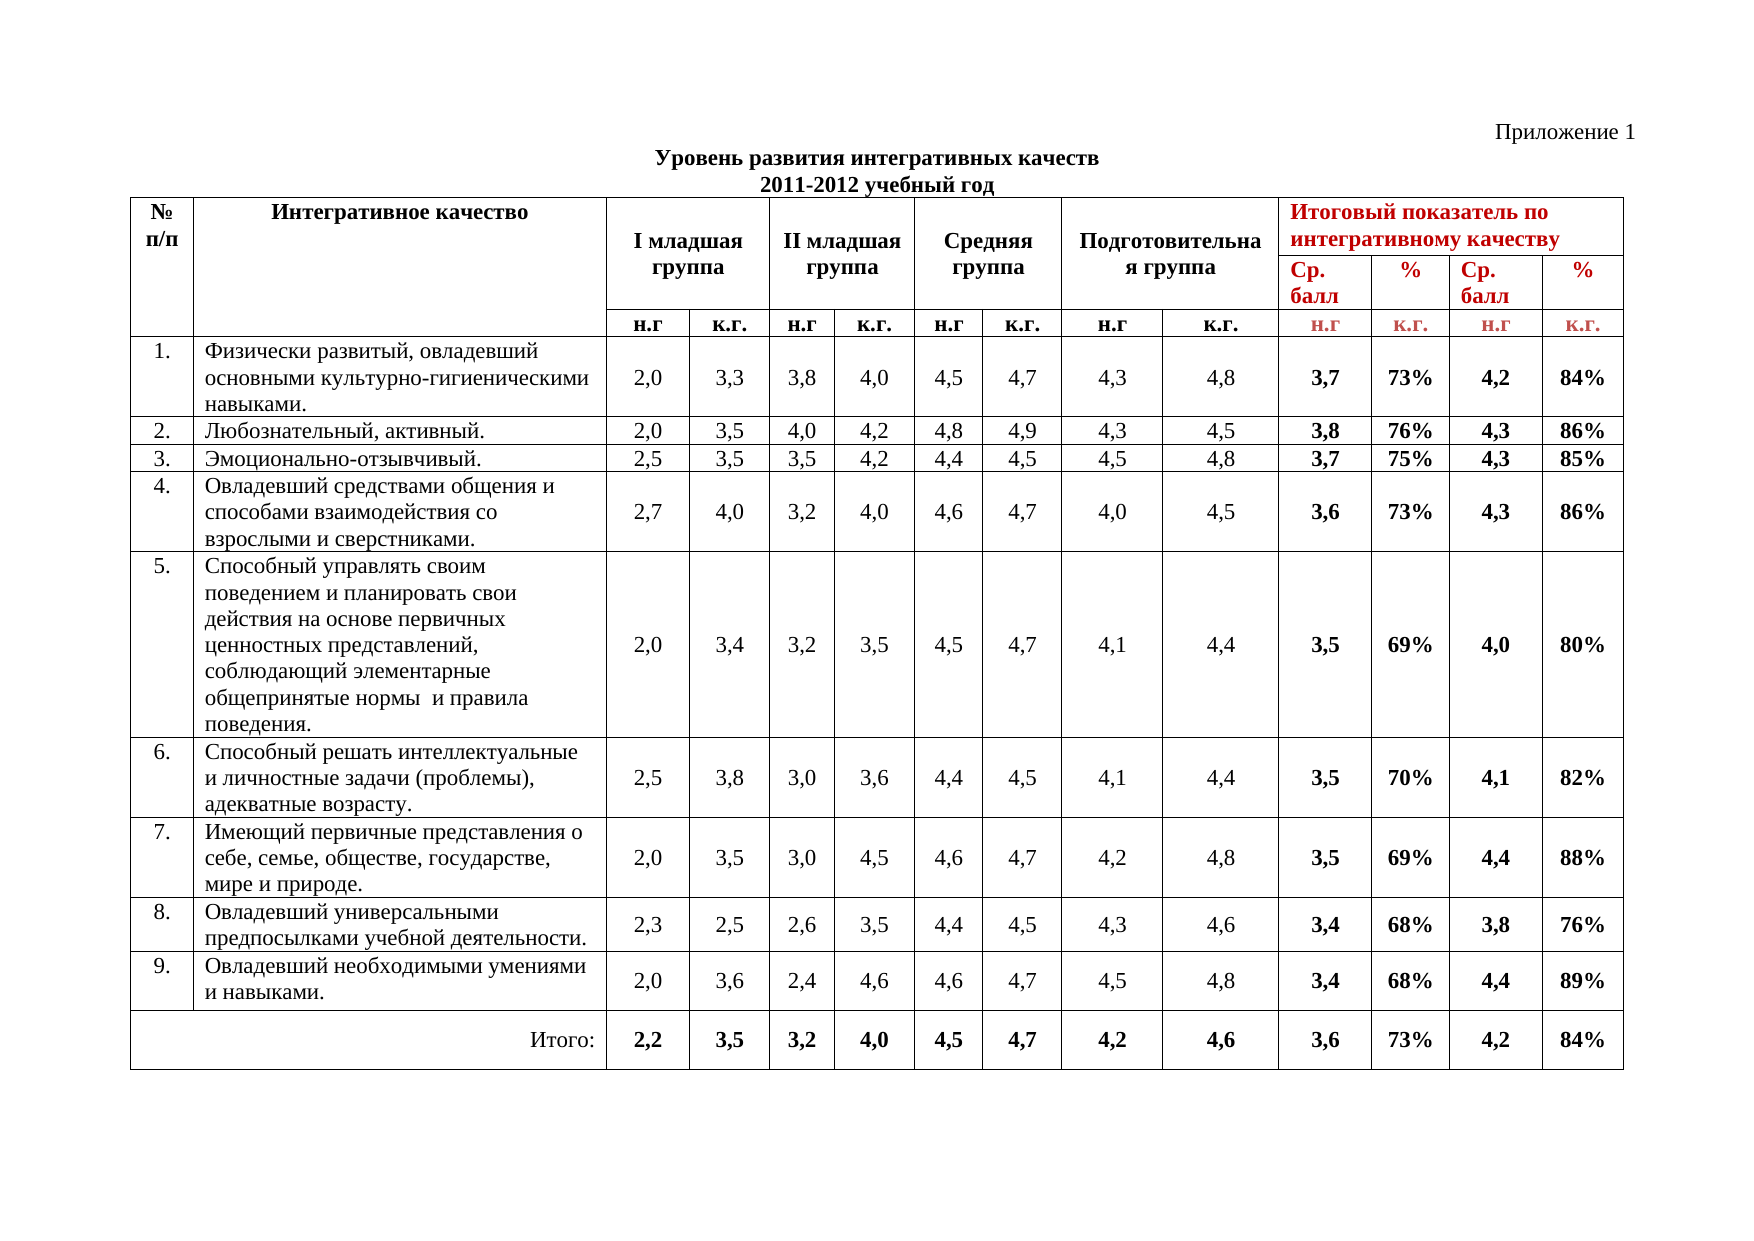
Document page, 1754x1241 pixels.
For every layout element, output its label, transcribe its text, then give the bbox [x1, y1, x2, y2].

table_cell 4,1 [1062, 738, 1162, 817]
table_cell 3,5 [835, 898, 914, 951]
table_cell к.г. [983, 310, 1061, 336]
table_cell 4,7 [983, 818, 1061, 897]
table_cell 4,3 [1450, 445, 1542, 471]
text Приложение 1 [118, 118, 1636, 144]
table_cell 4,5 [1062, 952, 1162, 1009]
table_cell 4,7 [983, 552, 1061, 737]
table_cell 4,4 [915, 898, 982, 951]
table_cell 3,4 [1279, 952, 1371, 1009]
table_cell 3,4 [1279, 898, 1371, 951]
table_cell 4,6 [1163, 1011, 1278, 1068]
table_cell 73% [1372, 337, 1449, 416]
table_cell 4. [131, 472, 193, 551]
table_cell 69% [1372, 818, 1449, 897]
table_cell Овладевший необходимыми умениями и навыками. [194, 952, 606, 1009]
table_cell 86% [1543, 417, 1623, 444]
table_cell 3,5 [690, 1011, 769, 1068]
table_cell 4,0 [835, 337, 914, 416]
table_cell 68% [1372, 898, 1449, 951]
table_cell 4,5 [983, 738, 1061, 817]
table_cell 4,4 [1450, 818, 1542, 897]
table_cell 4,0 [835, 472, 914, 551]
table_cell 4,2 [1062, 818, 1162, 897]
table_cell 3,8 [690, 738, 769, 817]
table_cell Овладевший средствами общения и способами взаимодействия со взрослыми и сверстниками. [194, 472, 606, 551]
table_cell 1. [131, 337, 193, 416]
table_cell 4,2 [1450, 337, 1542, 416]
table_cell % [1372, 256, 1449, 309]
table_cell 2,3 [607, 898, 689, 951]
table_cell 4,5 [915, 1011, 982, 1068]
table_cell 4,5 [983, 445, 1061, 471]
text 2011-2012 учебный год [118, 171, 1636, 197]
table_cell Эмоционально-отзывчивый. [194, 445, 606, 471]
table_cell 8. [131, 898, 193, 951]
table_cell н.г [607, 310, 689, 336]
table_cell н.г [915, 310, 982, 336]
table_cell 2,7 [607, 472, 689, 551]
table_cell 3,6 [1279, 1011, 1371, 1068]
table_header Интегративное качество [194, 198, 606, 336]
table_cell Овладевший универсальными предпосылками учебной деятельности. [194, 898, 606, 951]
table_cell 84% [1543, 1011, 1623, 1068]
table_cell Способный решать интеллектуальные и личностные задачи (проблемы), адекватные возрасту. [194, 738, 606, 817]
table_cell 4,5 [983, 898, 1061, 951]
table_cell 2,4 [770, 952, 834, 1009]
table_cell 3,4 [690, 552, 769, 737]
table_cell 4,9 [983, 417, 1061, 444]
table_cell 3,5 [770, 445, 834, 471]
table_header Подготовительная группа [1062, 198, 1278, 309]
table_cell 4,6 [915, 818, 982, 897]
table_cell 4,0 [1062, 472, 1162, 551]
table_cell 3,2 [770, 472, 834, 551]
table_cell 75% [1372, 445, 1449, 471]
table_cell 3,0 [770, 738, 834, 817]
table_cell 4,1 [1062, 552, 1162, 737]
table_cell 3,5 [1279, 818, 1371, 897]
table_cell Итого: [131, 1011, 606, 1068]
table_cell 2,0 [607, 417, 689, 444]
table_cell 4,5 [915, 552, 982, 737]
table_cell 3,2 [770, 1011, 834, 1068]
table_cell к.г. [1163, 310, 1278, 336]
table_cell 73% [1372, 1011, 1449, 1068]
table_cell Ср. балл [1279, 256, 1371, 309]
table_cell 2,5 [690, 898, 769, 951]
table_cell 4,8 [1163, 445, 1278, 471]
table_cell 3,5 [1279, 738, 1371, 817]
table_cell 4,6 [915, 472, 982, 551]
table_cell 4,8 [1163, 952, 1278, 1009]
table_cell 2,0 [607, 337, 689, 416]
table_cell 4,5 [1163, 472, 1278, 551]
table_cell 3,6 [690, 952, 769, 1009]
table_cell 3,5 [1279, 552, 1371, 737]
table_cell 3,8 [770, 337, 834, 416]
table_cell 4,0 [1450, 552, 1542, 737]
table_cell 2,6 [770, 898, 834, 951]
table_cell 3. [131, 445, 193, 471]
table_cell 70% [1372, 738, 1449, 817]
table_header II младшая группа [770, 198, 914, 309]
table_cell 7. [131, 818, 193, 897]
table_cell 4,0 [835, 1011, 914, 1068]
table_cell Имеющий первичные представления о себе, семье, обществе, государстве, мире и природе. [194, 818, 606, 897]
table_cell 4,6 [1163, 898, 1278, 951]
table_cell 4,8 [1163, 337, 1278, 416]
table_cell 4,8 [915, 417, 982, 444]
table_cell 3,3 [690, 337, 769, 416]
table_cell 73% [1372, 472, 1449, 551]
table_cell 3,5 [690, 417, 769, 444]
table_cell 3,8 [1450, 898, 1542, 951]
table_cell 4,0 [770, 417, 834, 444]
table_cell 4,7 [983, 952, 1061, 1009]
table_cell 3,5 [690, 445, 769, 471]
table_cell 69% [1372, 552, 1449, 737]
table_cell 68% [1372, 952, 1449, 1009]
table_cell к.г. [1543, 310, 1623, 336]
table_cell 4,1 [1450, 738, 1542, 817]
table_cell 2,0 [607, 952, 689, 1009]
table_cell Ср. балл [1450, 256, 1542, 309]
table_cell 76% [1372, 417, 1449, 444]
table_cell 4,5 [915, 337, 982, 416]
table_cell 76% [1543, 898, 1623, 951]
table_cell 5. [131, 552, 193, 737]
table_cell 82% [1543, 738, 1623, 817]
table_header Средняя группа [915, 198, 1061, 309]
table_cell 6. [131, 738, 193, 817]
table_cell 3,6 [835, 738, 914, 817]
table_cell 3,8 [1279, 417, 1371, 444]
table_cell 2,5 [607, 738, 689, 817]
table_cell 4,4 [915, 445, 982, 471]
table_cell 4,7 [983, 472, 1061, 551]
table_cell 3,2 [770, 552, 834, 737]
table_cell 88% [1543, 818, 1623, 897]
table_cell 4,4 [1163, 738, 1278, 817]
table_cell 4,6 [915, 952, 982, 1009]
table_cell 4,4 [1450, 952, 1542, 1009]
table_header I младшая группа [607, 198, 769, 309]
table_cell 4,3 [1450, 472, 1542, 551]
table_cell н.г [1062, 310, 1162, 336]
table_cell 4,8 [1163, 818, 1278, 897]
table_cell 3,0 [770, 818, 834, 897]
table_cell 4,7 [983, 337, 1061, 416]
table_cell 4,2 [835, 445, 914, 471]
table_cell Физически развитый, овладевший основными культурно-гигиеническими навыками. [194, 337, 606, 416]
table_cell н.г [770, 310, 834, 336]
table_cell 3,6 [1279, 472, 1371, 551]
table_cell 84% [1543, 337, 1623, 416]
table_cell к.г. [835, 310, 914, 336]
table_cell 4,6 [835, 952, 914, 1009]
table_cell 4,2 [1062, 1011, 1162, 1068]
table_cell н.г [1279, 310, 1371, 336]
table_cell Любознательный, активный. [194, 417, 606, 444]
table_cell 4,5 [1163, 417, 1278, 444]
table_cell 3,7 [1279, 445, 1371, 471]
table_cell % [1543, 256, 1623, 309]
table_cell 4,3 [1062, 337, 1162, 416]
table_cell Способный управлять своим поведением и планировать свои действия на основе первичных ценностных представлений, соблюдающий элементарные общепринятые нормы и правила поведения. [194, 552, 606, 737]
table_cell 2,5 [607, 445, 689, 471]
table_cell 4,0 [690, 472, 769, 551]
table_cell 3,7 [1279, 337, 1371, 416]
table_cell 2,0 [607, 818, 689, 897]
table_cell 4,2 [1450, 1011, 1542, 1068]
table_cell 4,2 [835, 417, 914, 444]
table_cell 9. [131, 952, 193, 1009]
table_cell 89% [1543, 952, 1623, 1009]
text Уровень развития интегративных качеств [118, 144, 1636, 171]
table_cell 2. [131, 417, 193, 444]
table_cell 3,5 [690, 818, 769, 897]
table_cell 4,7 [983, 1011, 1061, 1068]
table_header Итоговый показатель по интегративному качеству [1279, 198, 1623, 255]
table_cell 4,5 [835, 818, 914, 897]
table_cell 4,4 [915, 738, 982, 817]
table_cell 80% [1543, 552, 1623, 737]
table_cell 85% [1543, 445, 1623, 471]
table_cell 4,3 [1062, 898, 1162, 951]
table_cell 4,3 [1450, 417, 1542, 444]
table_cell 2,0 [607, 552, 689, 737]
table_cell 4,4 [1163, 552, 1278, 737]
table_cell к.г. [690, 310, 769, 336]
table_cell н.г [1450, 310, 1542, 336]
table_cell к.г. [1372, 310, 1449, 336]
table_header № п/п [131, 198, 193, 336]
table_cell 2,2 [607, 1011, 689, 1068]
table_cell 86% [1543, 472, 1623, 551]
table_cell 4,5 [1062, 445, 1162, 471]
table_cell 4,3 [1062, 417, 1162, 444]
table_cell 3,5 [835, 552, 914, 737]
